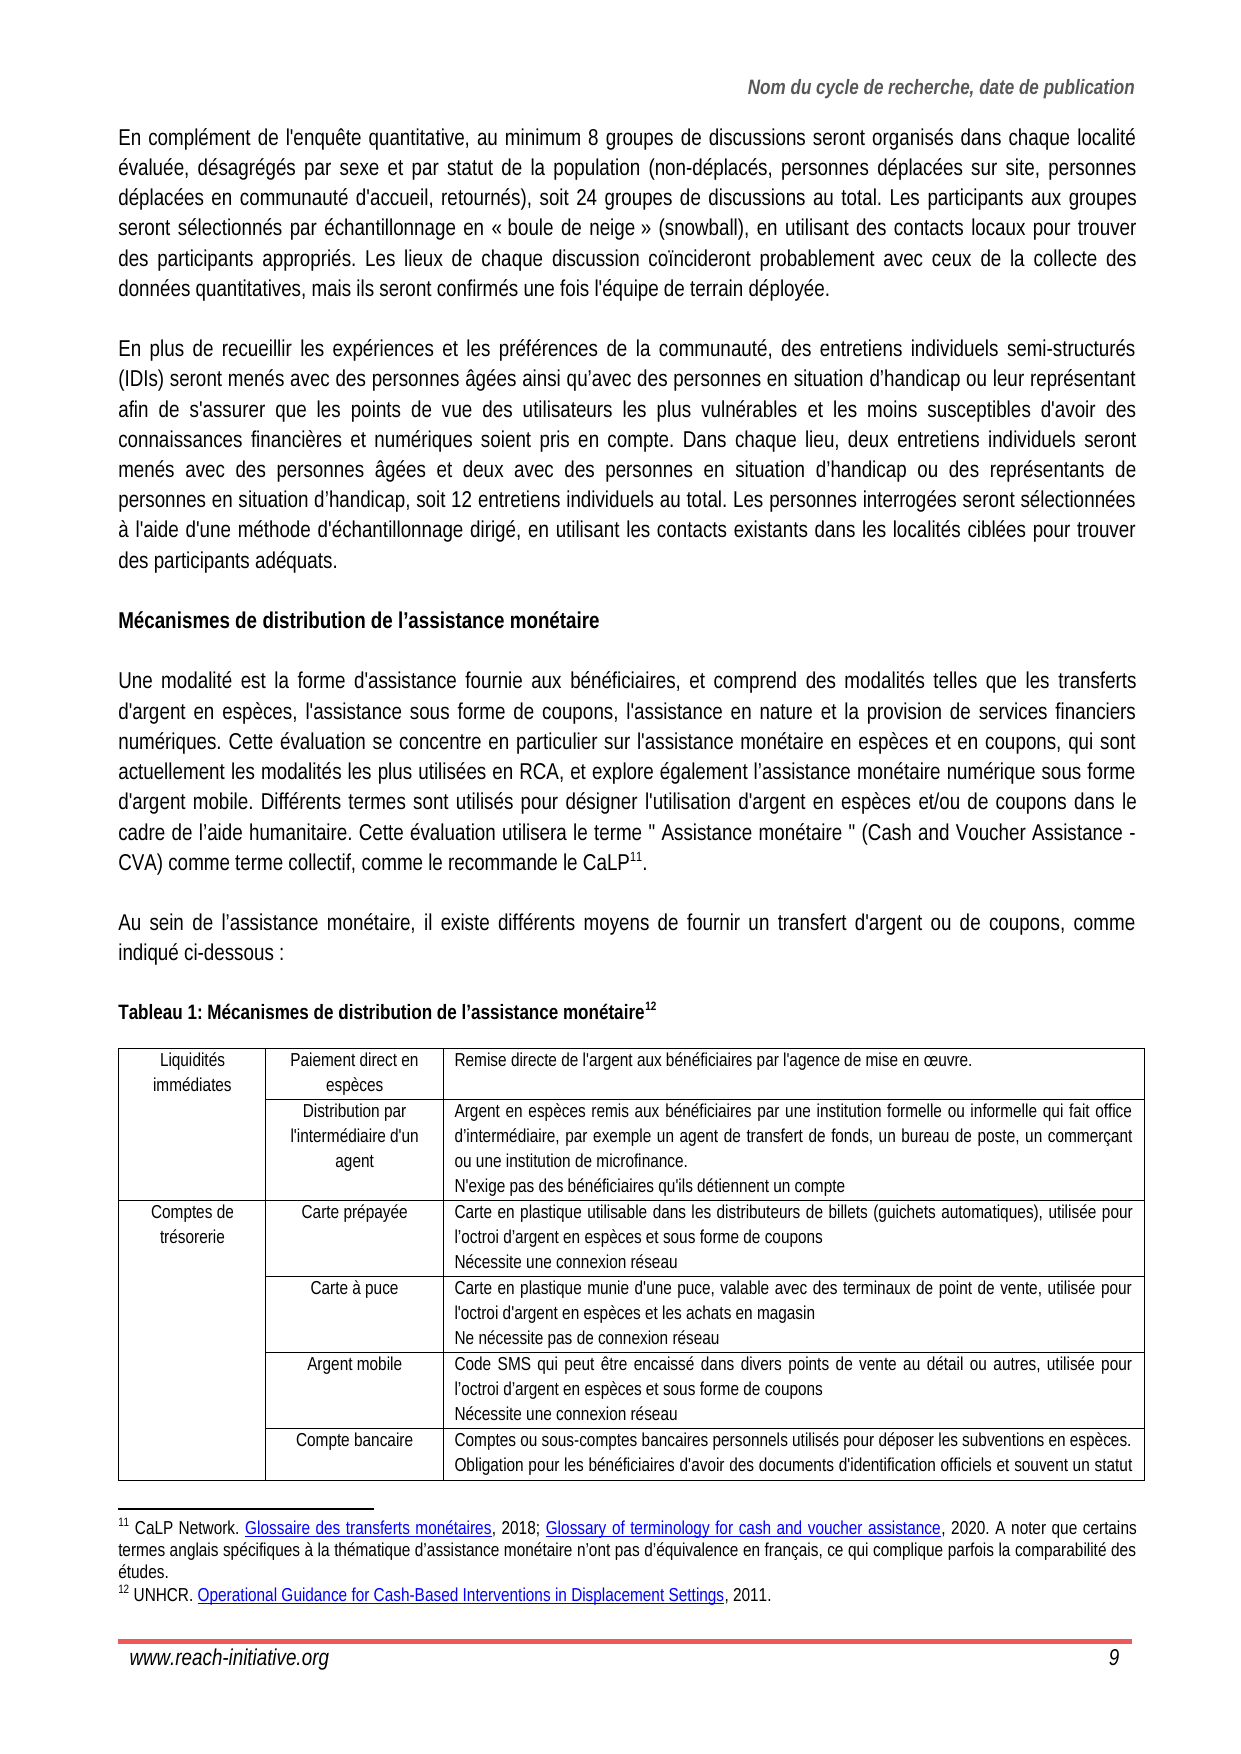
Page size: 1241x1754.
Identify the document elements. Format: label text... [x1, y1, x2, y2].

table_cell Carte en plastique munie d'une puce, valable avec des terminaux de point de vente, utilisée pour l'octroi d'argent en espèces et les achats en magasin Ne nécessite pas de connexion réseau [444, 1277, 1144, 1352]
table_cell Carte prépayée [266, 1201, 443, 1276]
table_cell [444, 1429, 1144, 1479]
table_cell Code SMS qui peut être encaissé dans divers points de vente au détail ou autres, utilisée pour l’octroi d’argent en espèces et sous forme de coupons Nécessite une connexion réseau [444, 1353, 1144, 1428]
table_cell Carte en plastique utilisable dans les distributeurs de billets (guichets automatiques), utilisée pour l’octroi d’argent en espèces et sous forme de coupons Nécessite une connexion réseau [444, 1201, 1144, 1276]
text Mécanismes de distribution de l’assistance monétaire [118, 607, 1137, 633]
table_cell Comptes de trésorerie [119, 1201, 265, 1479]
table_cell Argent mobile [266, 1353, 443, 1428]
table_cell Argent en espèces remis aux bénéficiaires par une institution formelle ou informelle qui fait office d’intermédiaire, par exemple un agent de transfert de fonds, un bureau de poste, un commerçant ou une institution de microfinance. N'exige pas des bénéficiaires qu'ils détiennent un compte [444, 1100, 1144, 1200]
table_cell Compte bancaire [266, 1429, 443, 1479]
table_header Liquidités immédiates [119, 1049, 265, 1200]
text En plus de recueillir les expériences et les préférences de la communauté, des entretiens individuels semi-structurés (IDIs) seront menés avec des personnes âgées ainsi qu’avec des personnes en situation d’handicap ou leur représentant afin de s'assurer que les points de vue des utilisateurs les plus vulnérables et les moins susceptibles d'avoir des connaissances financières et numériques soient pris en compte. Dans chaque lieu, deux entretiens individuels seront menés avec des personnes âgées et deux avec des personnes en situation d’handicap ou des représentants de personnes en situation d’handicap, soit 12 entretiens individuels au total. Les personnes interrogées seront sélectionnées à l'aide d'une méthode d'échantillonnage dirigé, en utilisant les contacts existants dans les localités ciblées pour trouver des participants adéquats. [118, 335, 1137, 573]
table_cell Distribution par l'intermédiaire d'un agent [266, 1100, 443, 1200]
text Au sein de l’assistance monétaire, il existe différents moyens de fournir un transfert d'argent ou de coupons, comme indiqué ci-dessous : [118, 909, 1137, 966]
table_header Paiement direct en espèces [266, 1049, 443, 1099]
table_header Remise directe de l'argent aux bénéficiaires par l'agence de mise en œuvre. [444, 1049, 1144, 1099]
text Tableau 1: Mécanismes de distribution de l’assistance monétaire [118, 1000, 1137, 1024]
text Une modalité est la forme d'assistance fournie aux bénéficiaires, et comprend des modalités telles que les transferts d'argent en espèces, l'assistance sous forme de coupons, l'assistance en nature et la provision de services financiers numériques. Cette évaluation se concentre en particulier sur l'assistance monétaire en espèces et en coupons, qui sont actuellement les modalités les plus utilisées en RCA, et explore également l’assistance monétaire numérique sous forme d'argent mobile. Différents termes sont utilisés pour désigner l'utilisation d'argent en espèces et/ou de coupons dans le cadre de l’aide humanitaire. Cette évaluation utilisera le terme " Assistance monétaire " (Cash and Voucher Assistance - CVA) comme terme collectif, comme le recommande le CaLP. [118, 667, 1137, 875]
text En complément de l'enquête quantitative, au minimum 8 groupes de discussions seront organisés dans chaque localité évaluée, désagrégés par sexe et par statut de la population (non-déplacés, personnes déplacées sur site, personnes déplacées en communauté d'accueil, retournés), soit 24 groupes de discussions au total. Les participants aux groupes seront sélectionnés par échantillonnage en « boule de neige » (snowball), en utilisant des contacts locaux pour trouver des participants appropriés. Les lieux de chaque discussion coïncideront probablement avec ceux de la collecte des données quantitatives, mais ils seront confirmés une fois l'équipe de terrain déployée. [118, 124, 1137, 301]
table_cell Carte à puce [266, 1277, 443, 1352]
